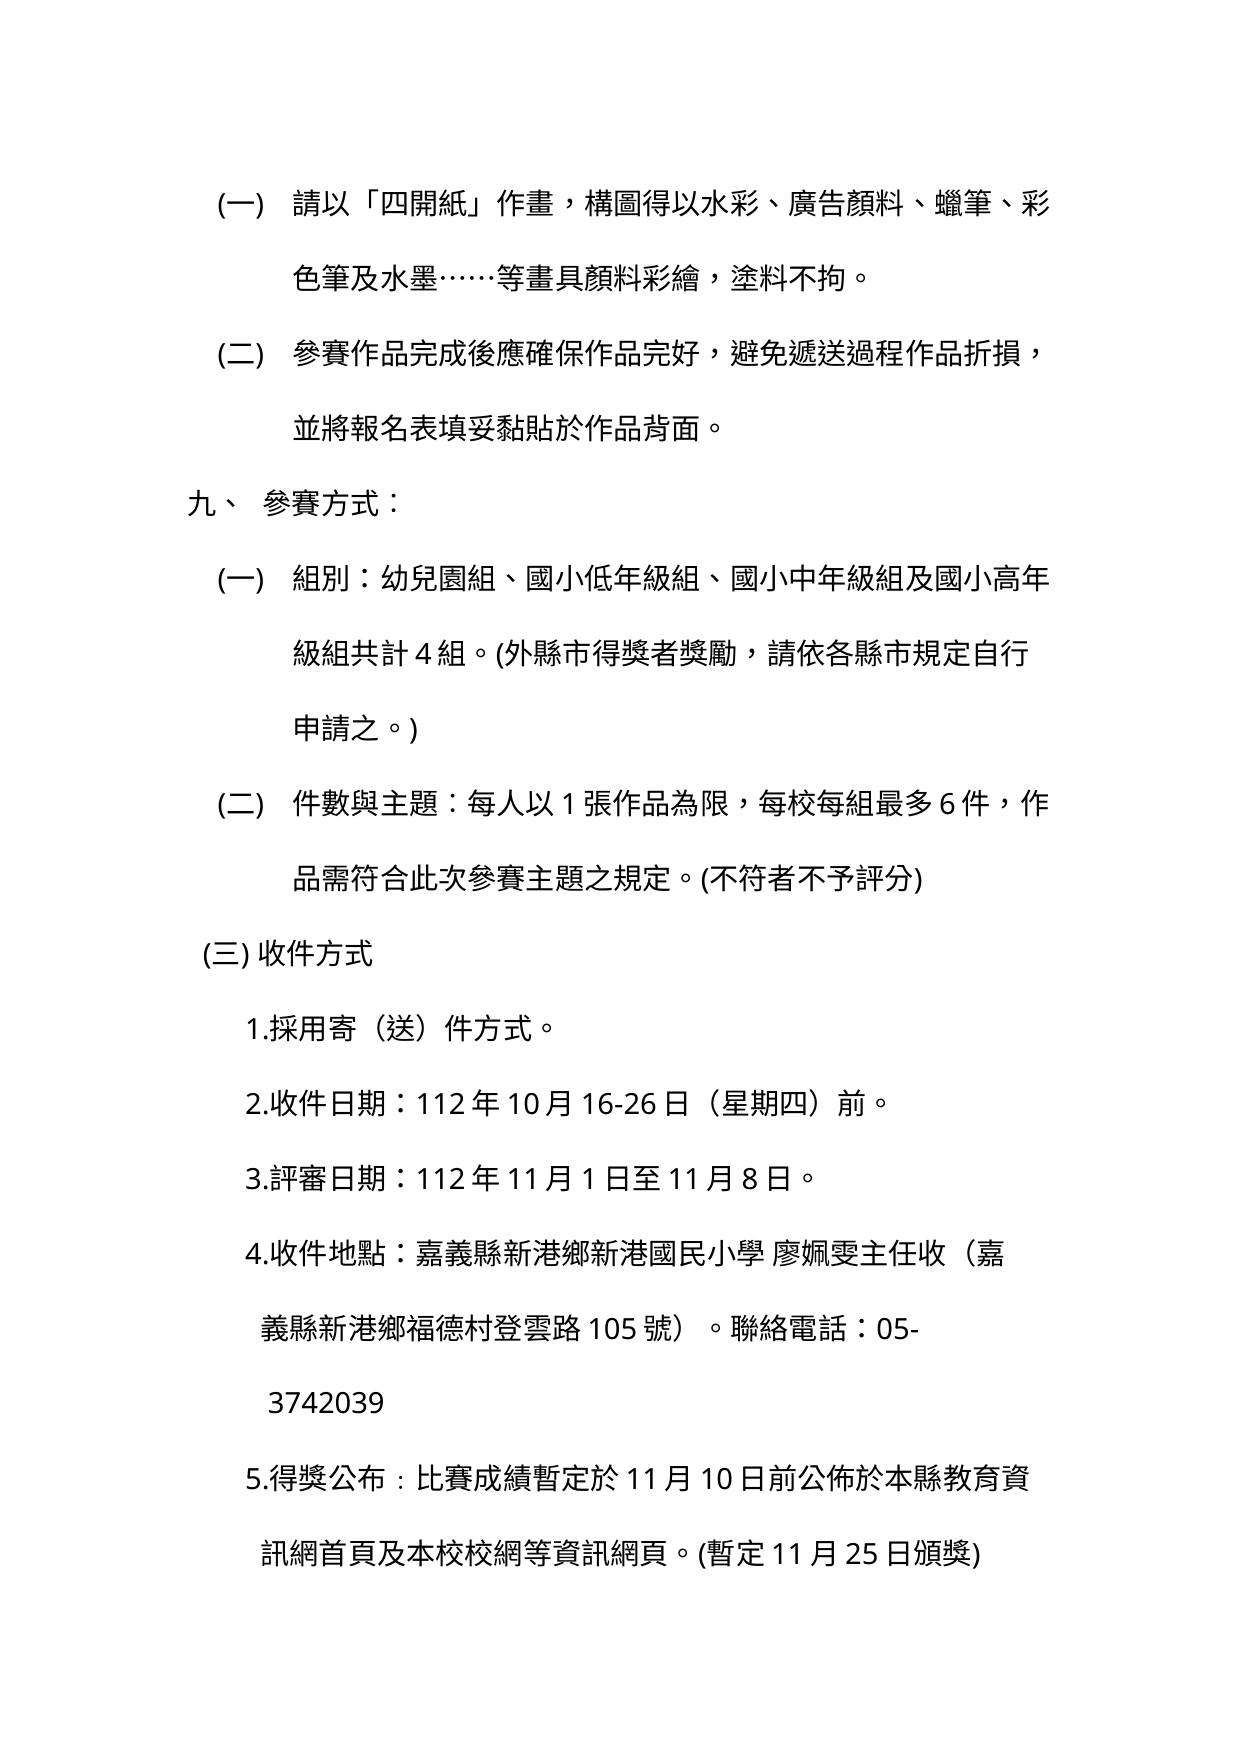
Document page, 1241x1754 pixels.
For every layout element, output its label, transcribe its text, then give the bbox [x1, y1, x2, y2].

list 2.收件日期：112年10月16-26日（星期四）前。 [237, 1064, 1053, 1139]
list 義縣新港鄉福德村登雲路105號）。聯絡電話：05- [237, 1289, 1053, 1364]
text (三) 收件方式 [187, 914, 1053, 989]
list 參賽作品完成後應確保作品完好，避免遞送過程作品折損， [217, 314, 1053, 389]
list 參賽方式︰ [187, 464, 1053, 539]
list 1.採用寄（送）件方式。 [237, 989, 1053, 1064]
list 3742039 [237, 1364, 1053, 1439]
list 色筆及水墨……等畫具顏料彩繪，塗料不拘。 [292, 239, 1053, 314]
list 組別：幼兒園組、國小低年級組、國小中年級組及國小高年級組共計4組。(外縣市得獎者獎勵，請依各縣市規定自行申請之。) [217, 539, 1053, 764]
list 請以「四開紙」作畫，構圖得以水彩、廣告顏料、蠟筆、彩 [217, 164, 1053, 239]
list 3.評審日期：112年11月1日至11月8日。 [237, 1139, 1053, 1214]
list 4.收件地點：嘉義縣新港鄉新港國民小學 廖姵雯主任收（嘉 [237, 1214, 1053, 1289]
list 並將報名表填妥黏貼於作品背面。 [292, 389, 1053, 464]
list 訊網首頁及本校校網等資訊網頁。(暫定11月25日頒獎) [237, 1514, 1053, 1589]
list 件數與主題︰每人以1張作品為限，每校每組最多6件，作品需符合此次參賽主題之規定。(不符者不予評分) [217, 764, 1053, 914]
list 5.得獎公布﹕比賽成績暫定於11月10日前公佈於本縣教育資 [237, 1439, 1053, 1514]
